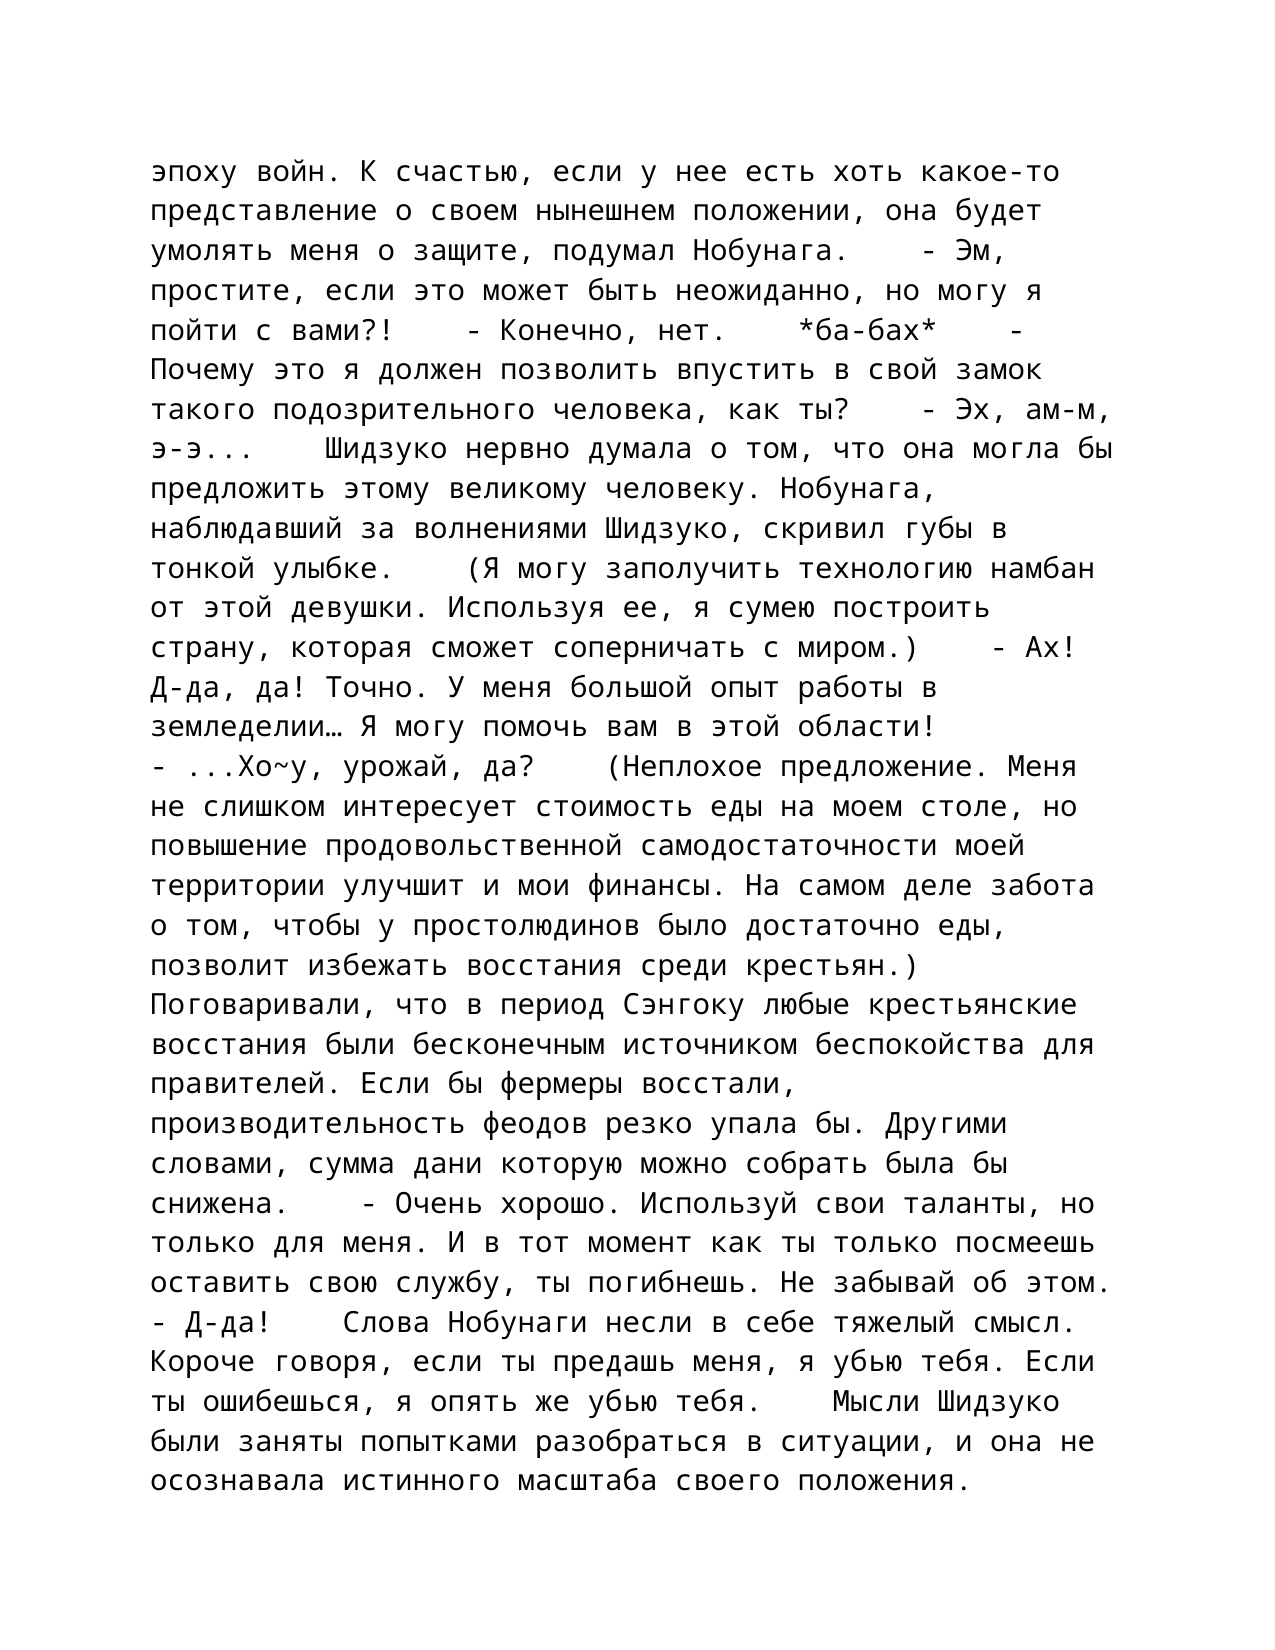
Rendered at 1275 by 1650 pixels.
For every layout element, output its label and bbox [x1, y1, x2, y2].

text [150, 150, 1125, 1499]
